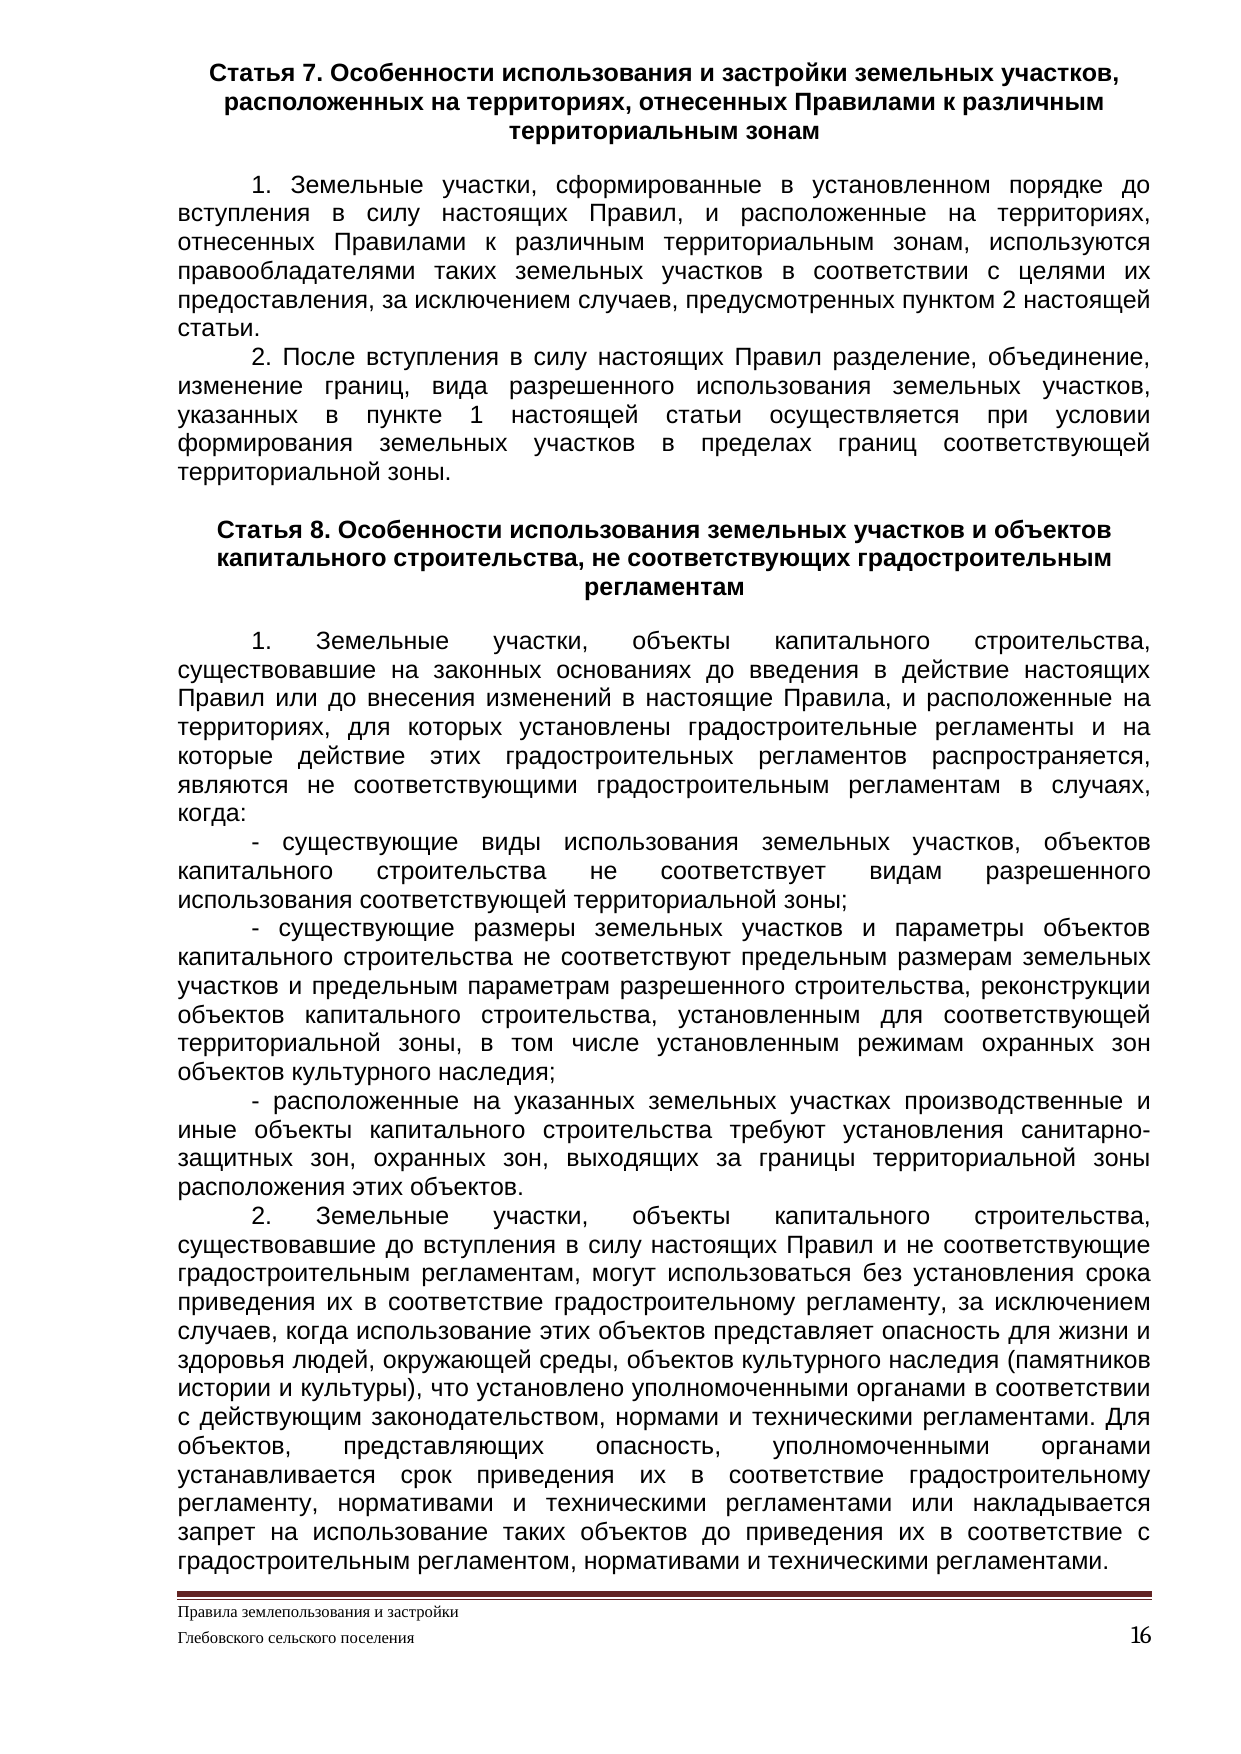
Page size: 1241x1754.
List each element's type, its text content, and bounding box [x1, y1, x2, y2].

text - существующие виды использования земельных участков, объектов капитального строительства не соответствует видам разрешенного использования соответствующей территориальной зоны; [177, 827, 1152, 913]
text 2. После вступления в силу настоящих Правил разделение, объединение, изменение границ, вида разрешенного использования земельных участков, указанных в пункте 1 настоящей статьи осуществляется при условии формирования земельных участков в пределах границ соответствующей территориальной зоны. [177, 342, 1152, 486]
text 1. Земельные участки, объекты капитального строительства, существовавшие на законных основаниях до введения в действие настоящих Правил или до внесения изменений в настоящие Правила, и расположенные на территориях, для которых установлены градостроительные регламенты и на которые действие этих градостроительных регламентов распространяется, являются не соответствующими градостроительным регламентам в случаях, когда: [177, 626, 1152, 827]
text - существующие размеры земельных участков и параметры объектов капитального строительства не соответствуют предельным размерам земельных участков и предельным параметрам разрешенного строительства, реконструкции объектов капитального строительства, установленным для соответствующей территориальной зоны, в том числе установленным режимам охранных зон объектов культурного наследия; [177, 913, 1152, 1086]
subtitle Статья 7. Особенности использования и застройки земельных участков, расположенных на территориях, отнесенных Правилами к различным территориальным зонам [177, 58, 1152, 144]
subtitle Статья 8. Особенности использования земельных участков и объектов капитального строительства, не соответствующих градостроительным регламентам [177, 514, 1152, 601]
text - расположенные на указанных земельных участках производственные и иные объекты капитального строительства требуют установления санитарно-защитных зон, охранных зон, выходящих за границы территориальной зоны расположения этих объектов. [177, 1086, 1152, 1201]
text 1. Земельные участки, сформированные в установленном порядке до вступления в силу настоящих Правил, и расположенные на территориях, отнесенных Правилами к различным территориальным зонам, используются правообладателями таких земельных участков в соответствии с целями их предоставления, за исключением случаев, предусмотренных пунктом 2 настоящей статьи. [177, 169, 1152, 342]
text 2. Земельные участки, объекты капитального строительства, существовавшие до вступления в силу настоящих Правил и не соответствующие градостроительным регламентам, могут использоваться без установления срока приведения их в соответствие градостроительному регламенту, за исключением случаев, когда использование этих объектов представляет опасность для жизни и здоровья людей, окружающей среды, объектов культурного наследия (памятников истории и культуры), что установлено уполномоченными органами в соответствии с действующим законодательством, нормами и техническими регламентами. Для объектов, представляющих опасность, уполномоченными органами устанавливается срок приведения их в соответствие градостроительному регламенту, нормативами и техническими регламентами или накладывается запрет на использование таких объектов до приведения их в соответствие с градостроительным регламентом, нормативами и техническими регламентами. [177, 1201, 1152, 1574]
